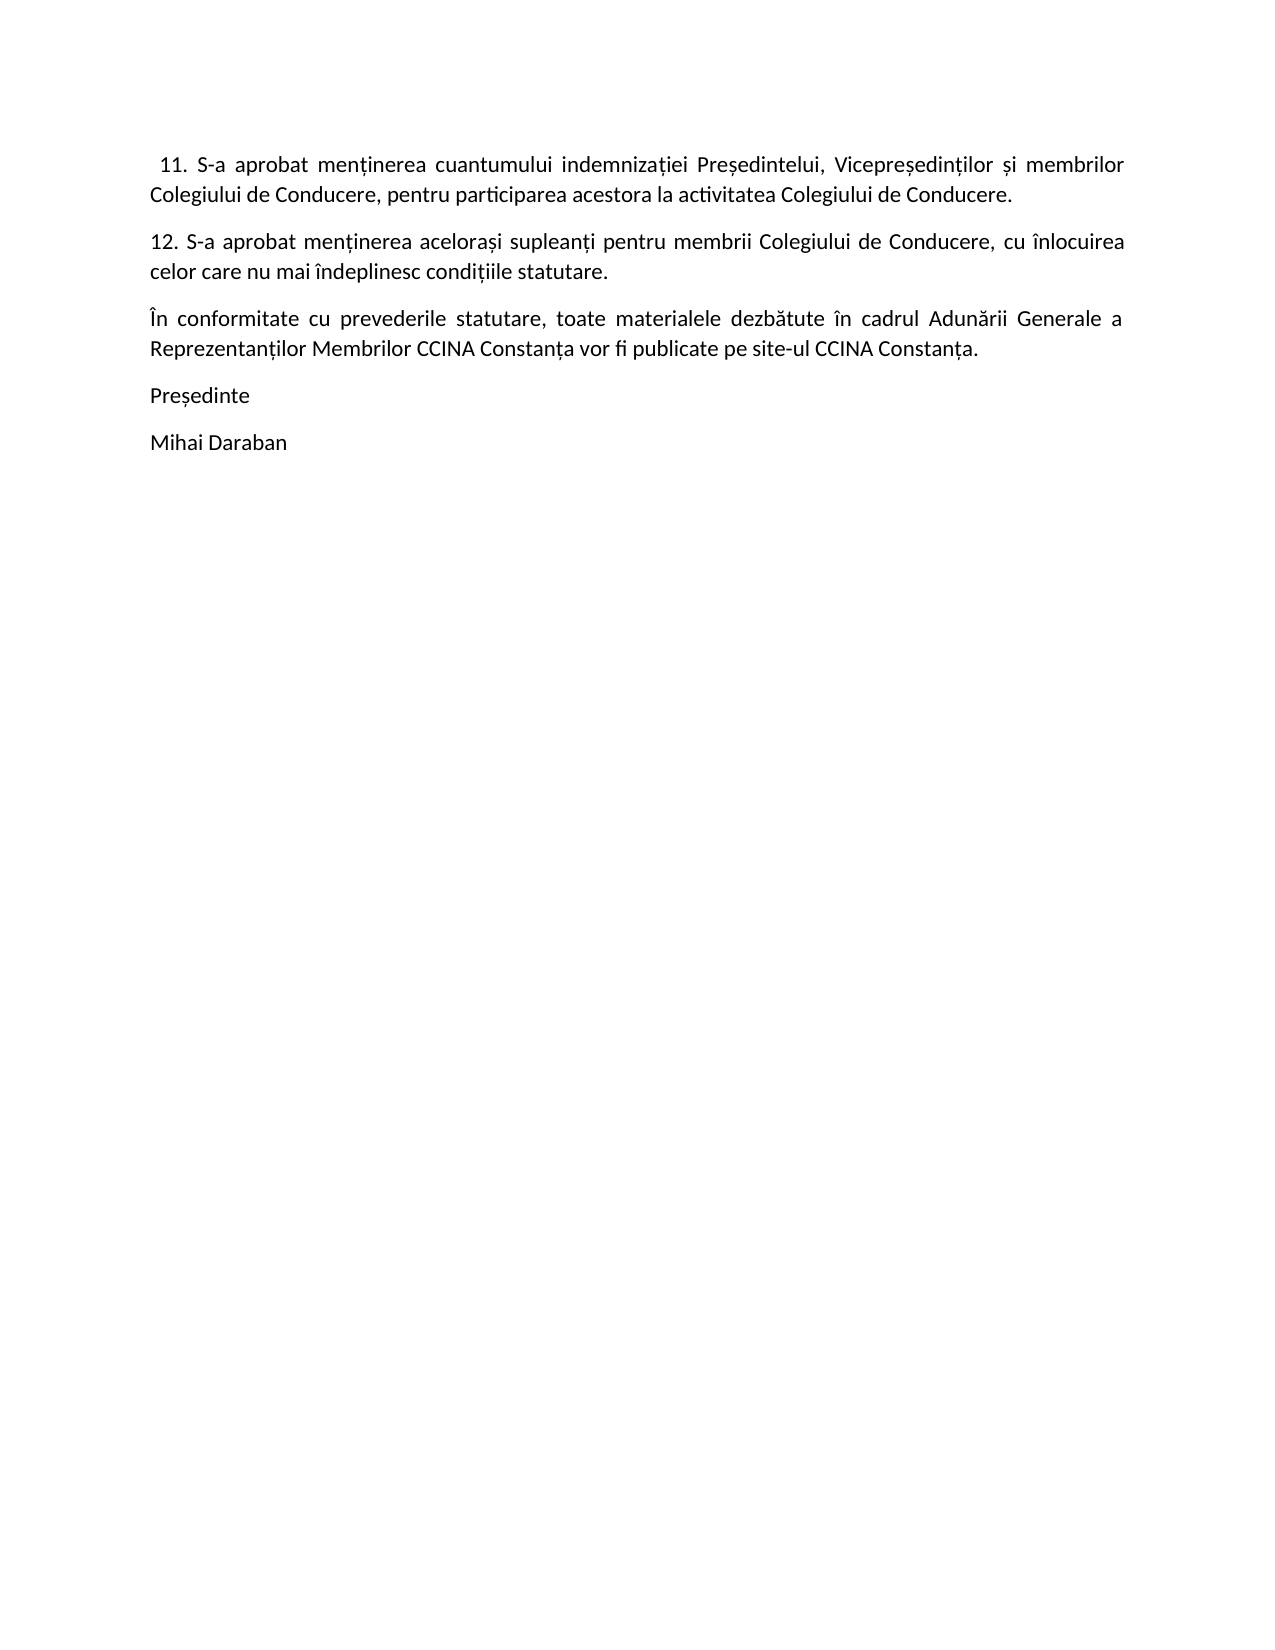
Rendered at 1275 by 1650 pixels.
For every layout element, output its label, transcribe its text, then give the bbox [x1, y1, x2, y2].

text Preşedinte [150, 381, 1125, 409]
text Mihai Daraban [150, 428, 1125, 456]
text În conformitate cu prevederile statutare, toate materialele dezbătute în cadrul Adunării Generale a Reprezentanţilor Membrilor CCINA Constanţa vor fi publicate pe site-ul CCINA Constanţa. [150, 304, 1125, 362]
text 12. S-a aprobat menținerea acelorași supleanți pentru membrii Colegiului de Conducere, cu înlocuirea celor care nu mai îndeplinesc condițiile statutare. [150, 227, 1125, 285]
text 11. S-a aprobat menținerea cuantumului indemnizației Președintelui, Vicepreședinților și membrilor Colegiului de Conducere, pentru participarea acestora la activitatea Colegiului de Conducere. [150, 150, 1125, 208]
